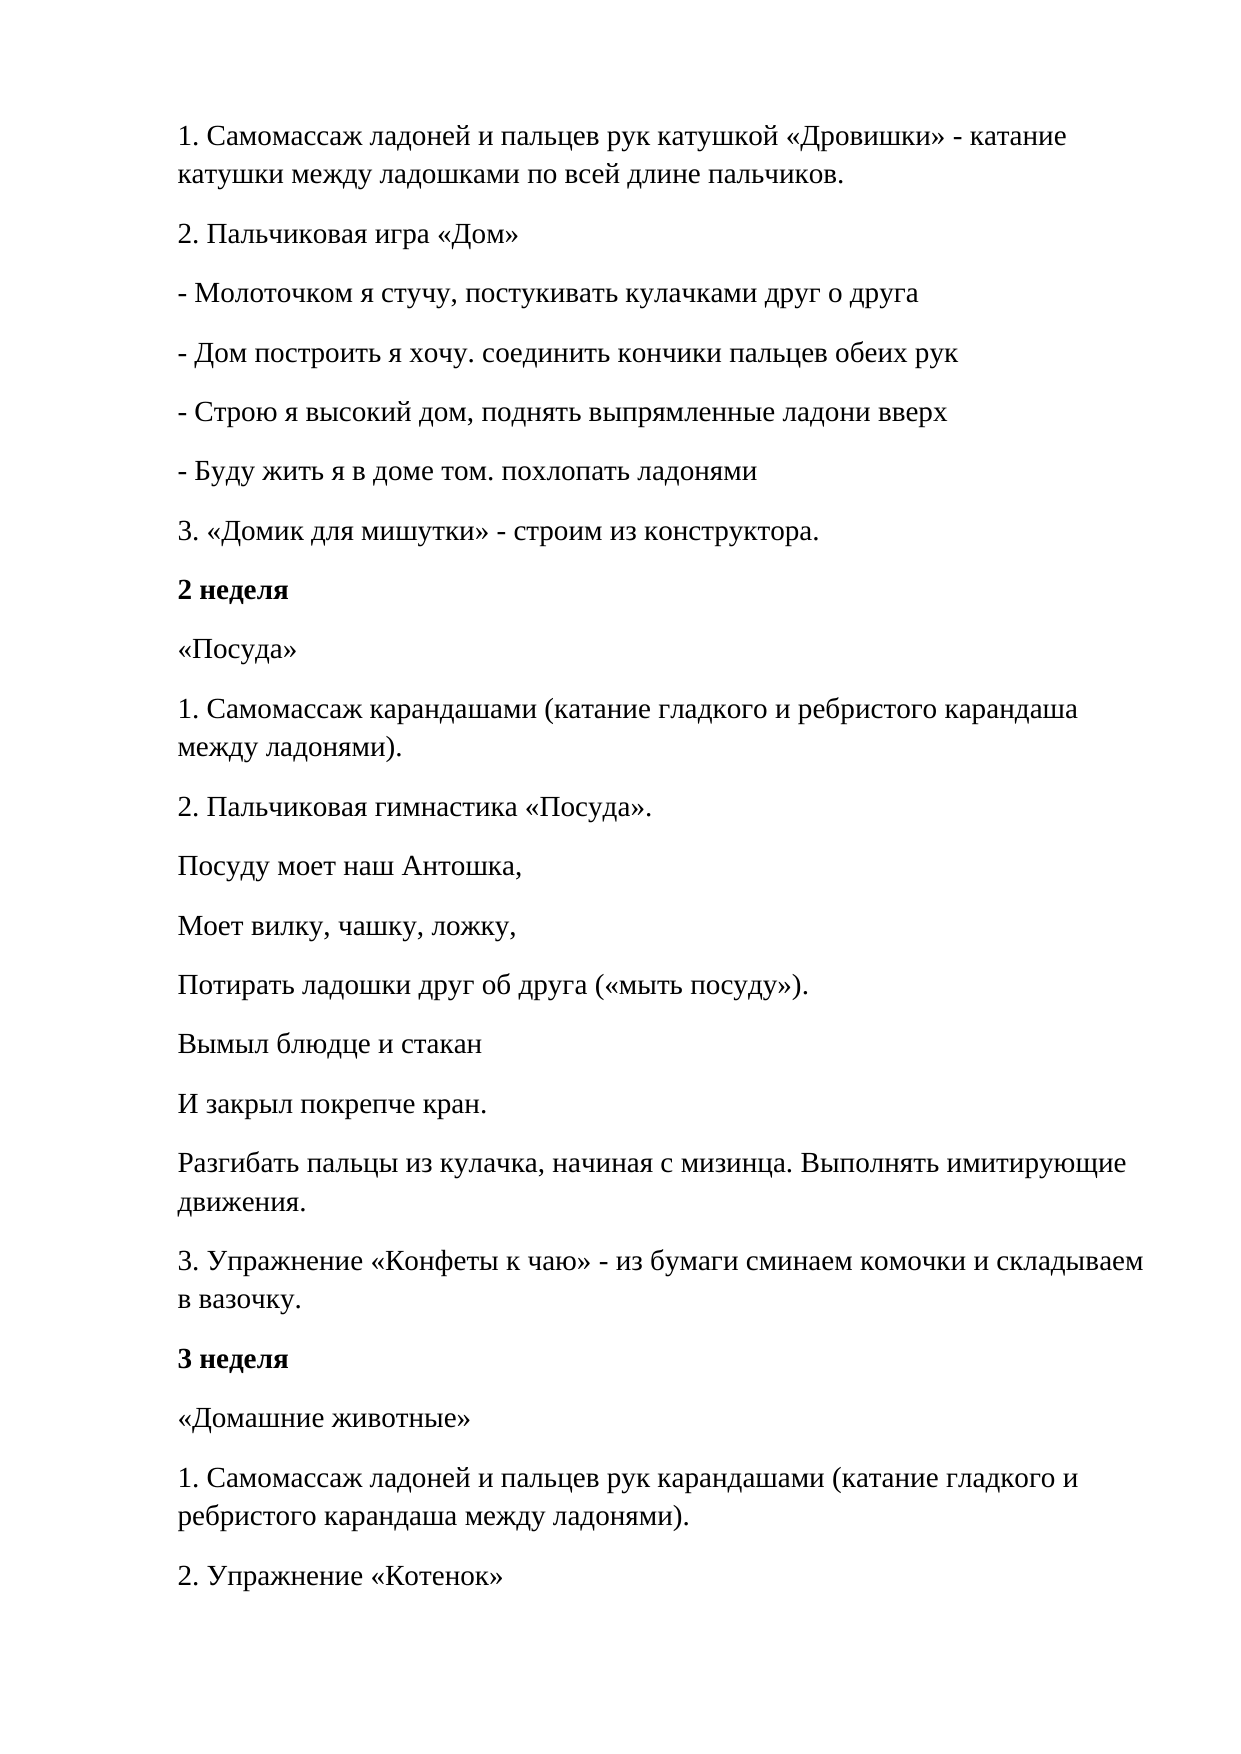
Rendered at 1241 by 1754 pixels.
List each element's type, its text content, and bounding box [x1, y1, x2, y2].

text Вымыл блюдце и стакан [177, 1026, 1152, 1060]
text Моет вилку, чашку, ложку, [177, 908, 1152, 941]
text - Молоточком я стучу, постукивать кулачками друг о друга [177, 275, 1152, 309]
text 1. Самомассаж ладоней и пальцев рук карандашами (катание гладкого и ребристого карандаша между ладонями). [177, 1460, 1152, 1532]
text И закрыл покрепче кран. [177, 1086, 1152, 1119]
text - Строю я высокий дом, поднять выпрямленные ладони вверх [177, 394, 1152, 428]
text 3 неделя [177, 1341, 1152, 1374]
text 3. «Домик для мишутки» - строим из конструктора. [177, 513, 1152, 546]
text 2. Пальчиковая гимнастика «Посуда». [177, 789, 1152, 822]
text Потирать ладошки друг об друга («мыть посуду»). [177, 967, 1152, 1001]
text 1. Самомассаж ладоней и пальцев рук катушкой «Дровишки» - катание катушки между ладошками по всей длине пальчиков. [177, 118, 1152, 190]
text «Посуда» [177, 632, 1152, 665]
text 1. Самомассаж карандашами (катание гладкого и ребристого карандаша между ладонями). [177, 691, 1152, 763]
text - Буду жить я в доме том. похлопать ладонями [177, 453, 1152, 487]
text 2 неделя [177, 572, 1152, 606]
text 2. Упражнение «Котенок» [177, 1558, 1152, 1591]
text 2. Пальчиковая игра «Дом» [177, 216, 1152, 249]
text «Домашние животные» [177, 1400, 1152, 1434]
text Посуду моет наш Антошка, [177, 848, 1152, 882]
text - Дом построить я хочу. соединить кончики пальцев обеих рук [177, 335, 1152, 368]
text 3. Упражнение «Конфеты к чаю» - из бумаги сминаем комочки и складываем в вазочку. [177, 1243, 1152, 1315]
text Разгибать пальцы из кулачка, начиная с мизинца. Выполнять имитирующие движения. [177, 1145, 1152, 1217]
